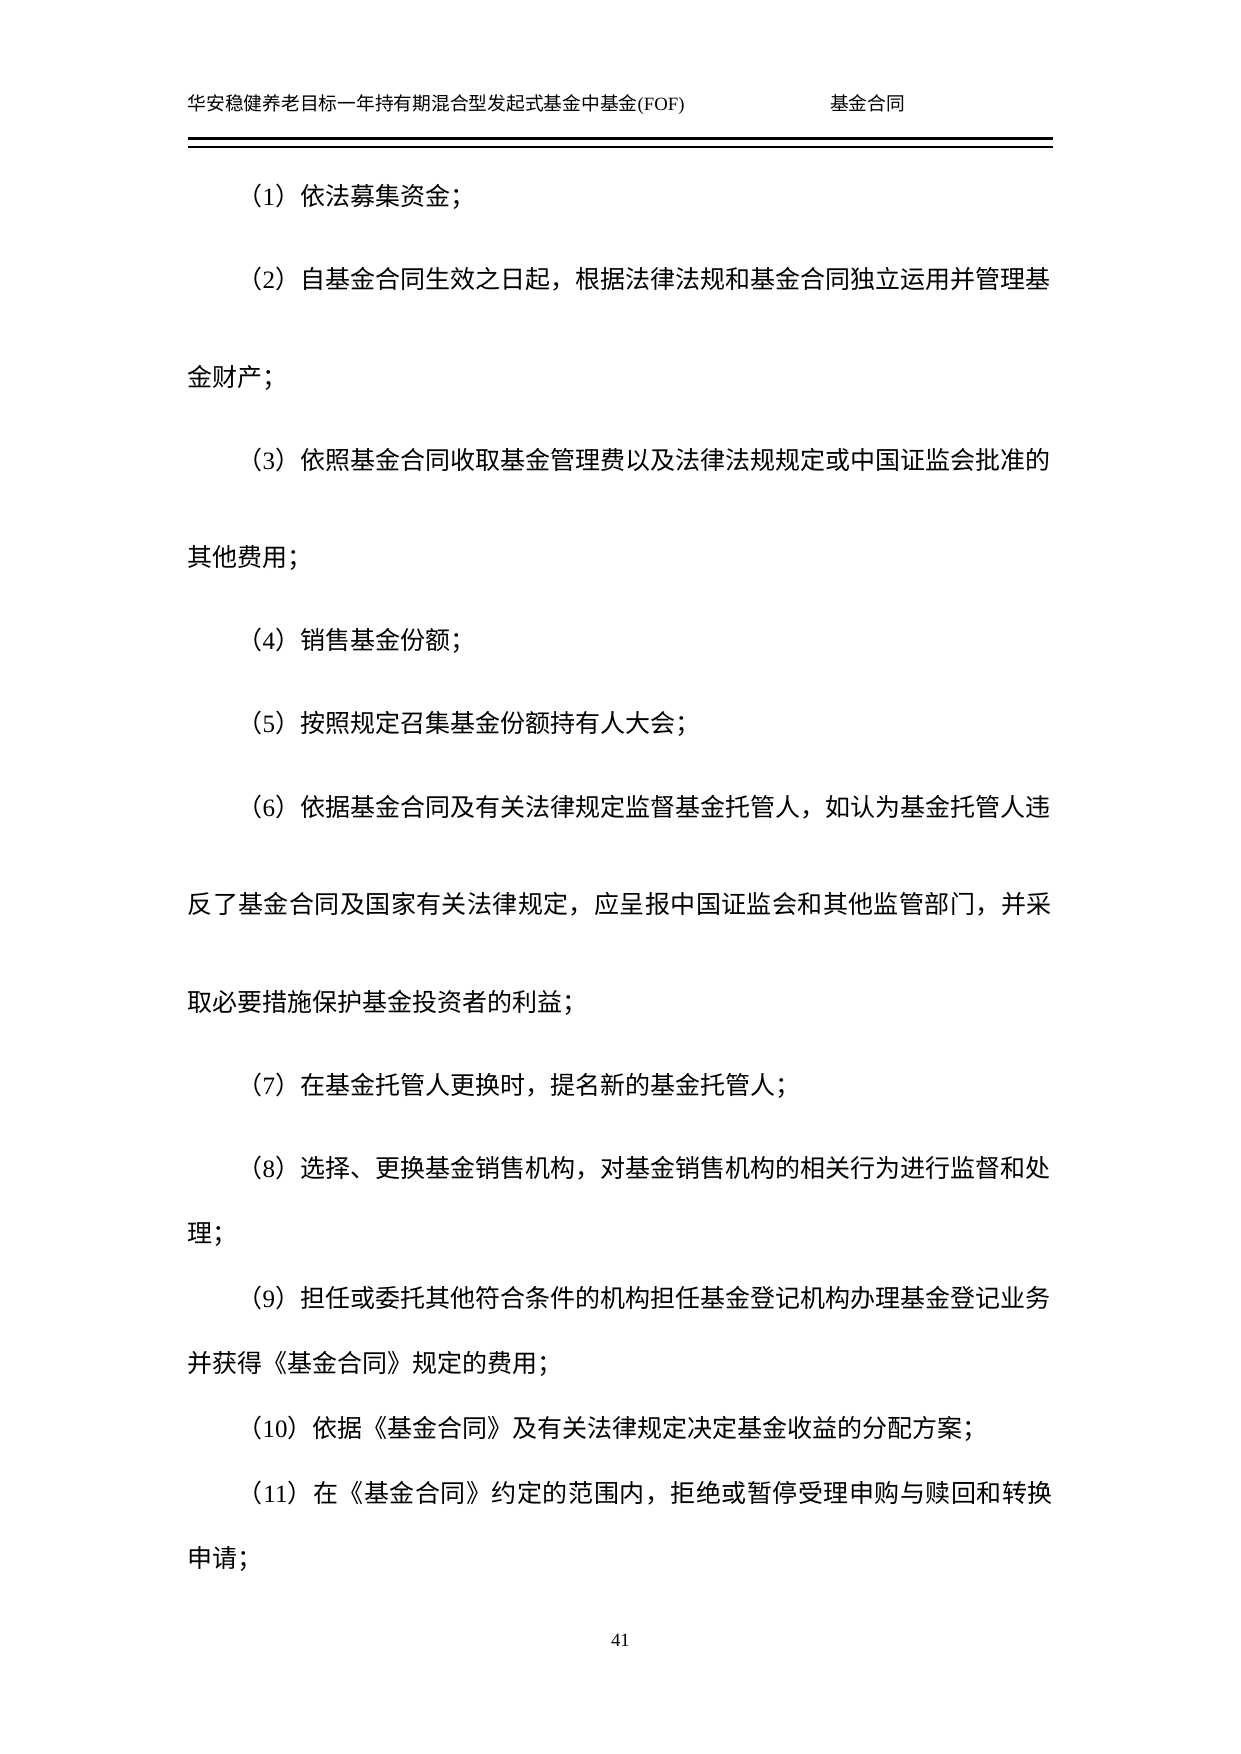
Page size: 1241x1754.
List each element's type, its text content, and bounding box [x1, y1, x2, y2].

text （5）按照规定召集基金份额持有人大会； [187, 689, 1053, 754]
text （7）在基金托管人更换时，提名新的基金托管人； [187, 1051, 1053, 1116]
text （2）自基金合同生效之日起，根据法律法规和基金合同独立运用并管理基金财产； [187, 245, 1053, 408]
text （9）担任或委托其他符合条件的机构担任基金登记机构办理基金登记业务并获得《基金合同》规定的费用； [187, 1264, 1053, 1394]
text （11）在《基金合同》约定的范围内，拒绝或暂停受理申购与赎回和转换申请； [187, 1459, 1053, 1589]
text （3）依照基金合同收取基金管理费以及法律法规规定或中国证监会批准的其他费用； [187, 426, 1053, 588]
text （10）依据《基金合同》及有关法律规定决定基金收益的分配方案； [187, 1394, 1053, 1459]
text （4）销售基金份额； [187, 606, 1053, 671]
text （1）依法募集资金； [187, 162, 1053, 227]
text （8）选择、更换基金销售机构，对基金销售机构的相关行为进行监督和处理； [187, 1134, 1053, 1264]
text （6）依据基金合同及有关法律规定监督基金托管人，如认为基金托管人违反了基金合同及国家有关法律规定，应呈报中国证监会和其他监管部门，并采取必要措施保护基金投资者的利益； [187, 773, 1053, 1033]
